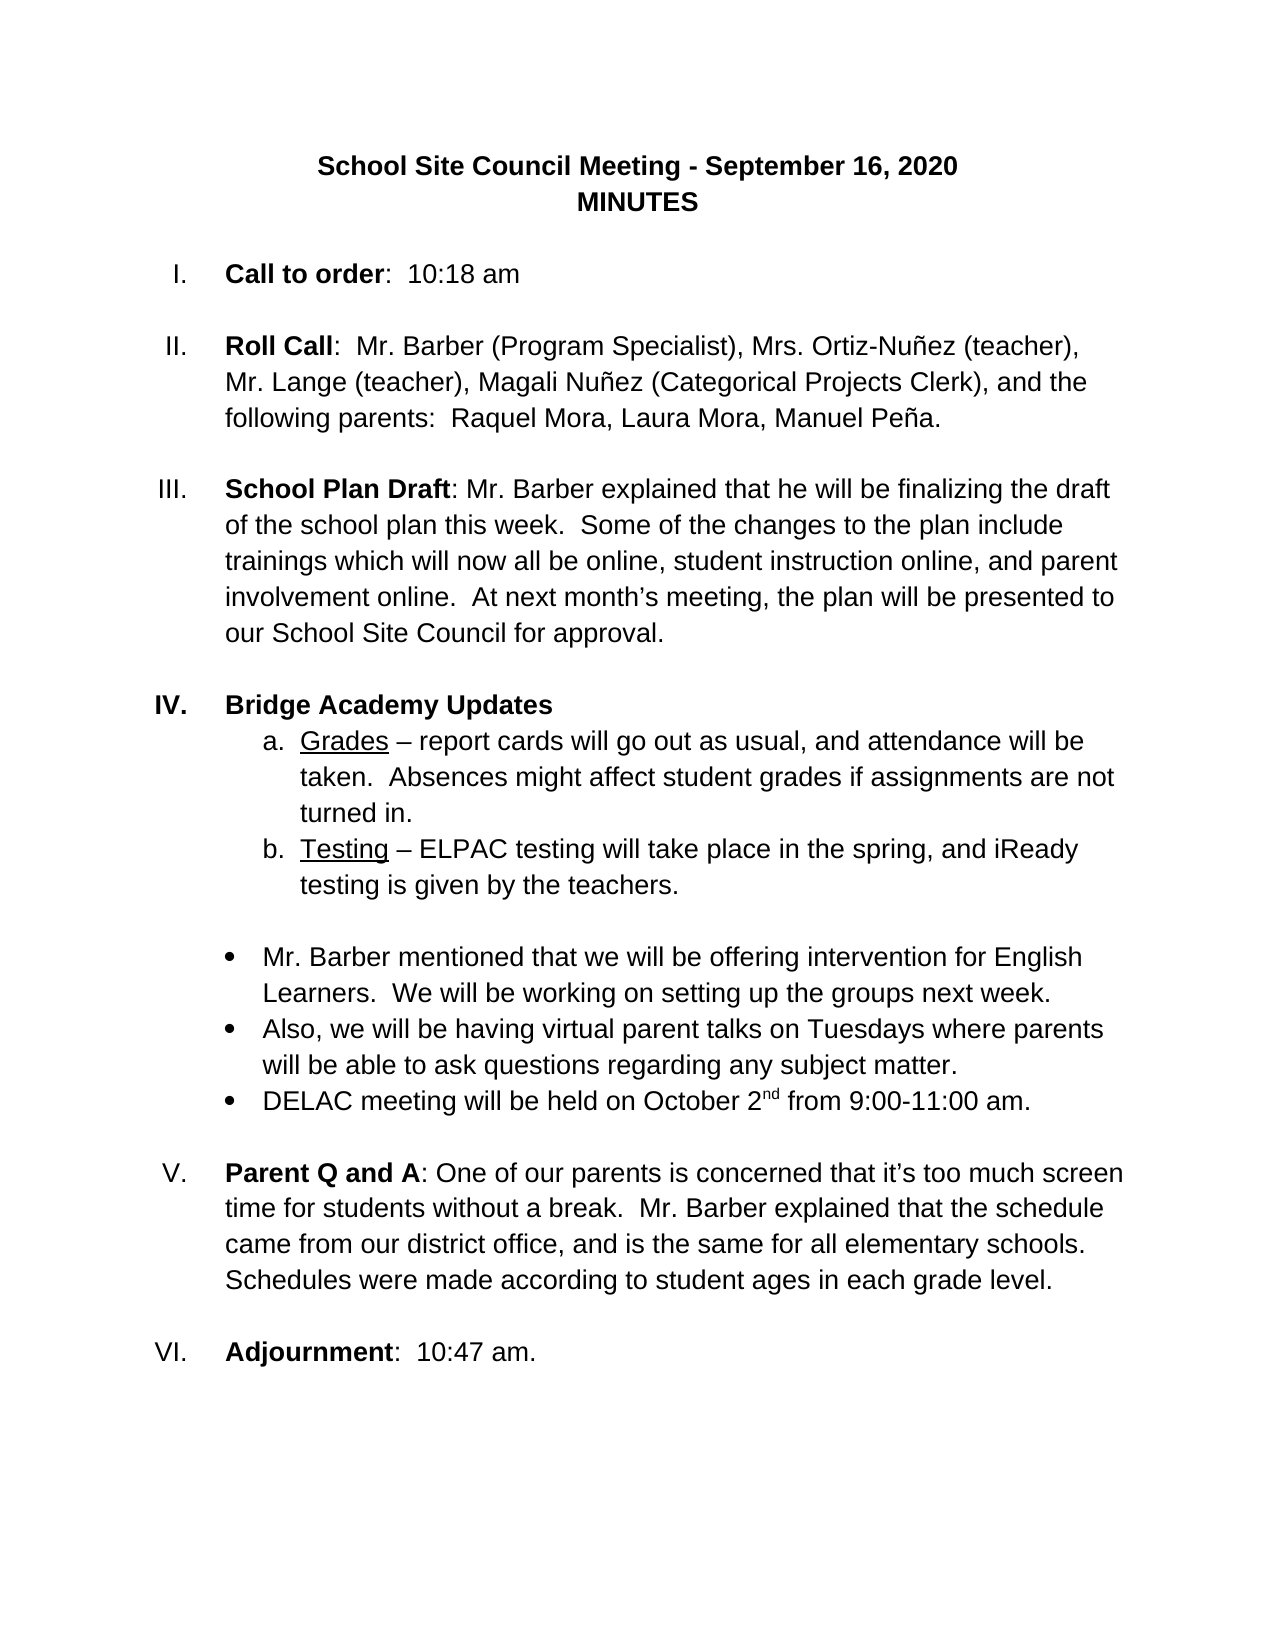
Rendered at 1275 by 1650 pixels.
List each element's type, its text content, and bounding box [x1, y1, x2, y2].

list Also, we will be having virtual parent talks on Tuesdays where parents will be able to ask questions regarding any subject matter. [225, 1013, 1125, 1080]
list School Plan Draft: Mr. Barber explained that he will be finalizing the draft of the school plan this week. Some of the changes to the plan include trainings which will now all be online, student instruction online, and parent involvement online. At next month’s meeting, the plan will be presented to our School Site Council for approval. [187, 473, 1125, 648]
list Testing – ELPAC testing will take place in the spring, and iReady testing is given by the teachers. [262, 833, 1125, 900]
text MINUTES [150, 186, 1125, 217]
list Roll Call: Mr. Barber (Program Specialist), Mrs. Ortiz-Nuñez (teacher), Mr. Lange (teacher), Magali Nuñez (Categorical Projects Clerk), and the following parents: Raquel Mora, Laura Mora, Manuel Peña. [187, 330, 1125, 433]
list Mr. Barber mentioned that we will be offering intervention for English Learners. We will be working on setting up the groups next week. [225, 941, 1125, 1008]
list Parent Q and A: One of our parents is concerned that it’s too much screen time for students without a break. Mr. Barber explained that the schedule came from our district office, and is the same for all elementary schools. Schedules were made according to student ages in each grade level. [187, 1157, 1125, 1296]
list Call to order: 10:18 am [187, 258, 1125, 289]
list Adjournment: 10:47 am. [187, 1336, 1125, 1367]
text School Site Council Meeting - September 16, 2020 [150, 150, 1125, 181]
list Updates [187, 689, 1125, 720]
list DELAC meeting will be held on October 2nd from 9:00-11:00 am. [225, 1084, 1125, 1116]
list Grades – report cards will go out as usual, and attendance will be taken. Absences might affect student grades if assignments are not turned in. [262, 725, 1125, 828]
